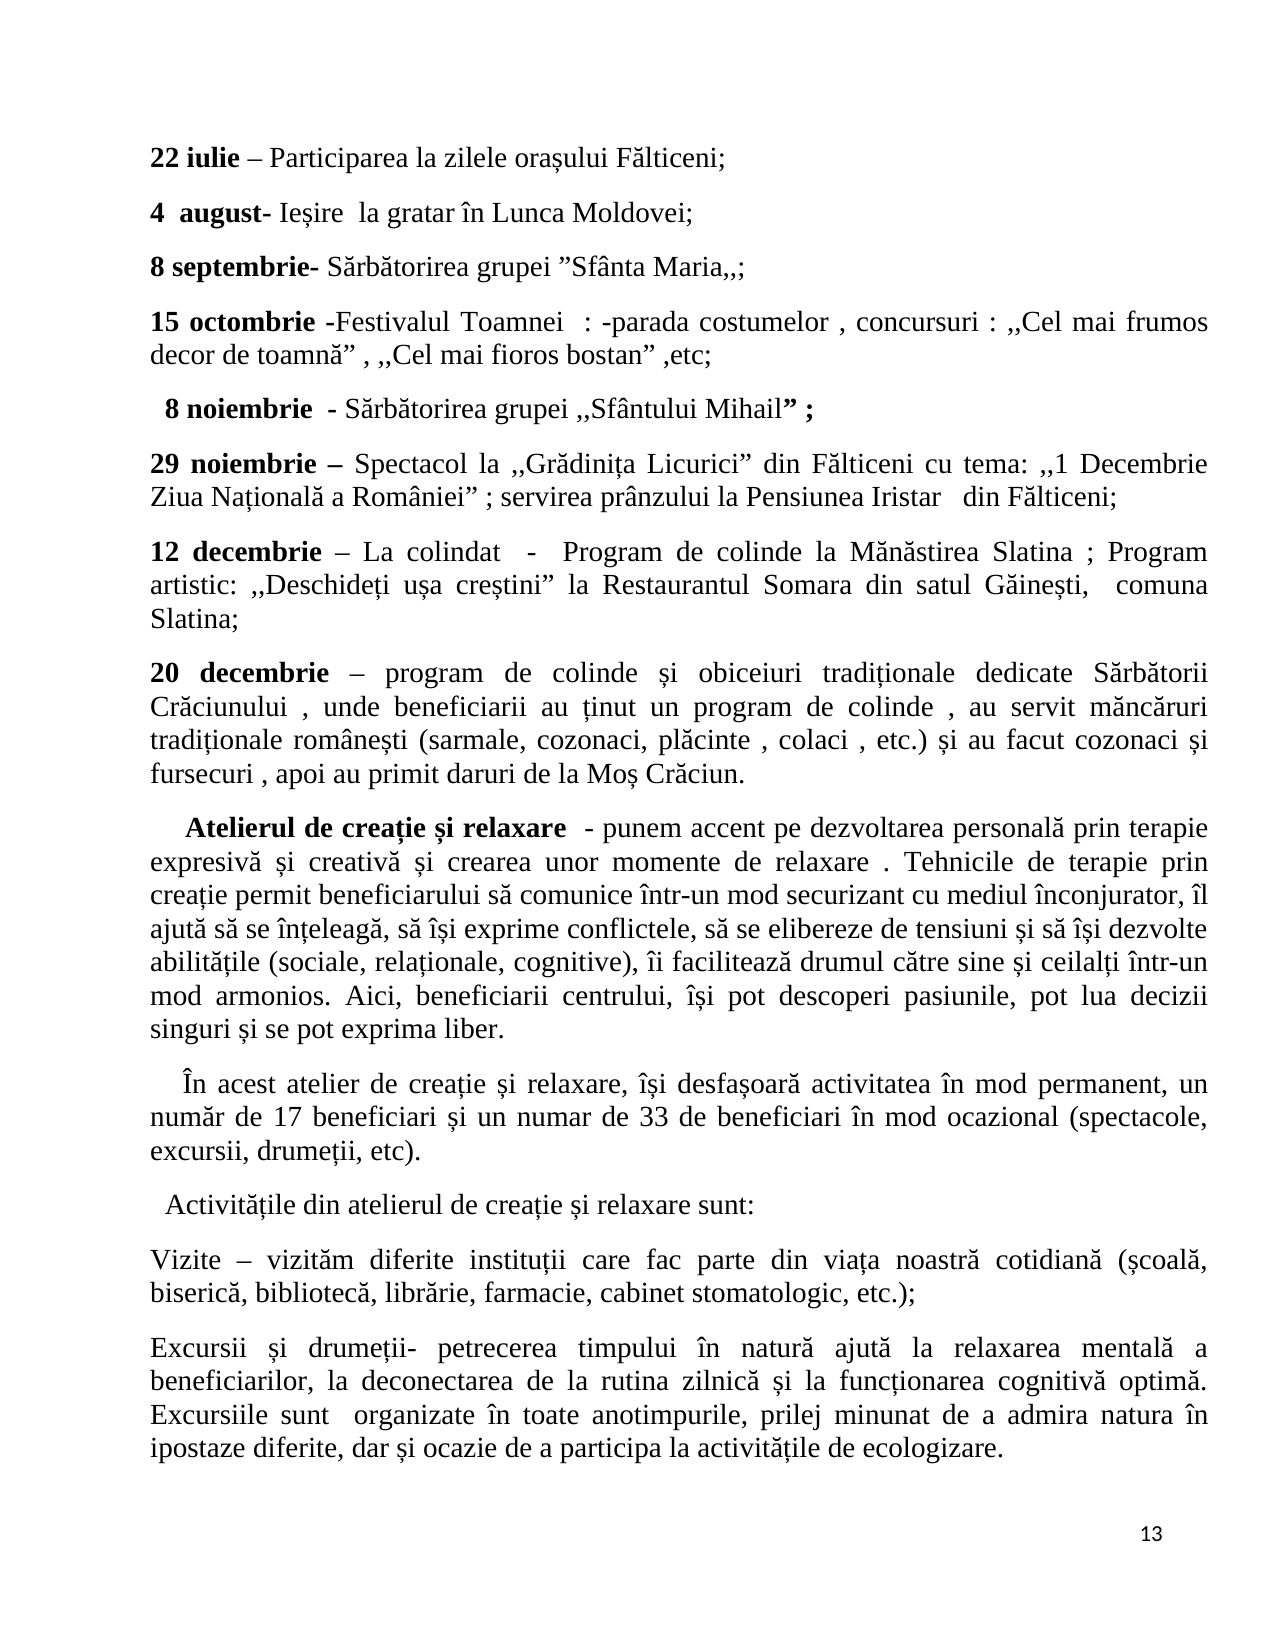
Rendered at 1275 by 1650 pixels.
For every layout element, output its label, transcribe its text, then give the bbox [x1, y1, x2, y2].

text Excursii și drumeții- petrecerea timpului în natură ajută la relaxarea mentală a beneficiarilor, la deconectarea de la rutina zilnică și la funcționarea cognitivă optimă. Excursiile sunt organizate în toate anotimpurile, prilej minunat de a admira natura în ipostaze diferite, dar și ocazie de a participa la activitățile de ecologizare. [150, 1330, 1209, 1464]
text 12 decembrie – La colindat - Program de colinde la Mănăstirea Slatina ; Program artistic: ,,Deschideți ușa creștini” la Restaurantul Somara din satul Găinești, comuna Slatina; [150, 534, 1209, 634]
text 8 noiembrie - Sărbătorirea grupei ,,Sfântului Mihail” ; [150, 392, 1209, 425]
text 20 decembrie – program de colinde și obiceiuri tradiționale dedicate Sărbătorii Crăciunului , unde beneficiarii au ținut un program de colinde , au servit măncăruri tradiționale românești (sarmale, cozonaci, plăcinte , colaci , etc.) și au facut cozonaci și fursecuri , apoi au primit daruri de la Moș Crăciun. [150, 655, 1209, 789]
text Atelierul de creație și relaxare - punem accent pe dezvoltarea personală prin terapie expresivă și creativă și crearea unor momente de relaxare . Tehnicile de terapie prin creație permit beneficiarului să comunice într-un mod securizant cu mediul înconjurator, îl ajută să se înțeleagă, să își exprime conflictele, să se elibereze de tensiuni și să își dezvolte abilitățile (sociale, relaționale, cognitive), îi facilitează drumul către sine și ceilalți într-un mod armonios. Aici, beneficiarii centrului, își pot descoperi pasiunile, pot lua decizii singuri și se pot exprima liber. [150, 810, 1209, 1045]
text 4 august- Ieșire la gratar în Lunca Moldovei; [150, 195, 1209, 228]
text În acest atelier de creație și relaxare, își desfașoară activitatea în mod permanent, un număr de 17 beneficiari și un numar de 33 de beneficiari în mod ocazional (spectacole, excursii, drumeții, etc). [150, 1066, 1209, 1167]
text 15 octombrie -Festivalul Toamnei : -parada costumelor , concursuri : ,,Cel mai frumos decor de toamnă” , ,,Cel mai fioros bostan” ,etc; [150, 304, 1209, 371]
text Vizite – vizităm diferite instituții care fac parte din viața noastră cotidiană (școală, biserică, bibliotecă, librărie, farmacie, cabinet stomatologic, etc.); [150, 1242, 1209, 1309]
text 8 septembrie- Sărbătorirea grupei ”Sfânta Maria,,; [150, 249, 1209, 283]
text 29 noiembrie – Spectacol la ,,Grădinița Licurici” din Fălticeni cu tema: ,,1 Decembrie Ziua Națională a României” ; servirea prânzului la Pensiunea Iristar din Fălticeni; [150, 446, 1209, 513]
text Activitățile din atelierul de creație și relaxare sunt: [150, 1187, 1209, 1221]
text 22 iulie – Participarea la zilele orașului Fălticeni; [150, 141, 1209, 174]
